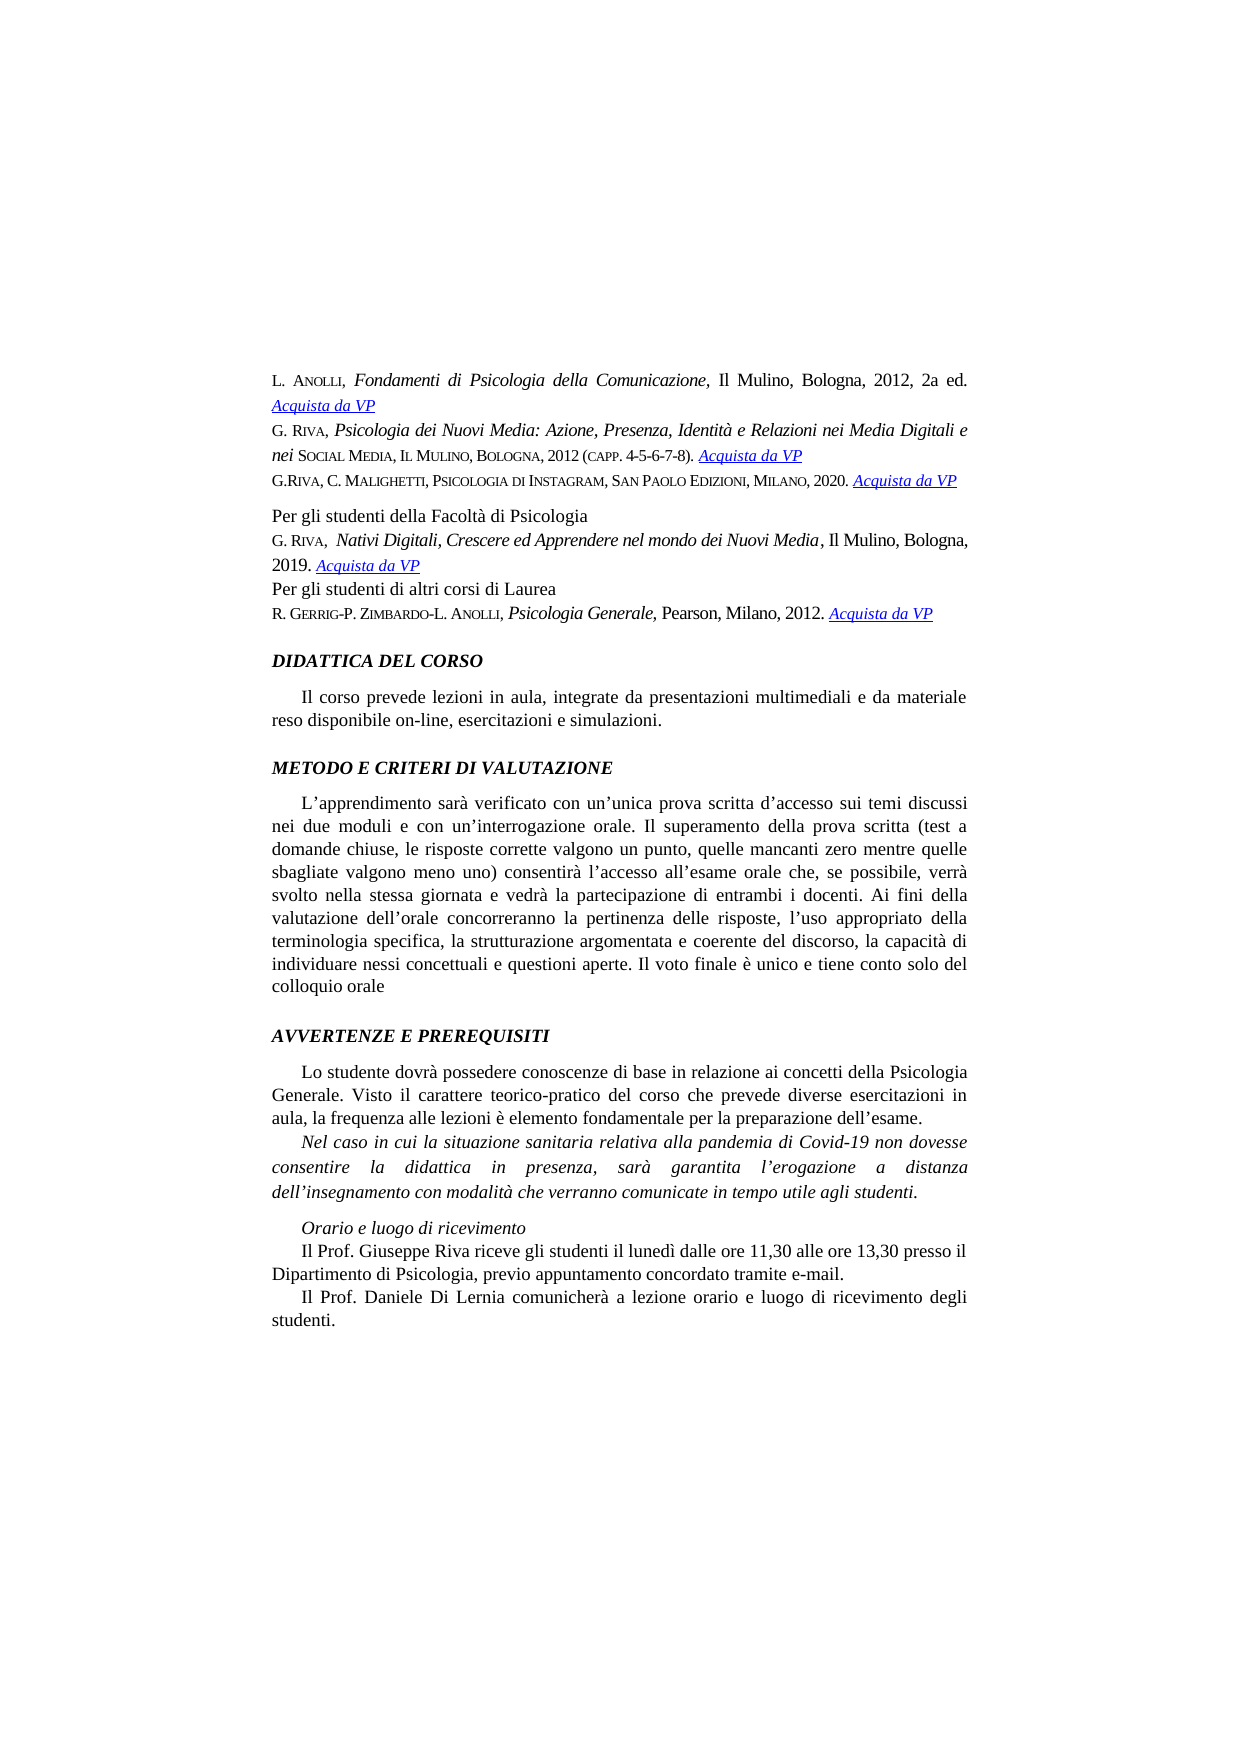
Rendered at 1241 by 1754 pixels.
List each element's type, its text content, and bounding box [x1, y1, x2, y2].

text Il Prof. Daniele Di Lernia comunicherà a lezione orario e luogo di ricevimento degli studenti. [272, 1285, 968, 1331]
text L. Anolli, Fondamenti di Psicologia della Comunicazione, Il Mulino, Bologna, 2012, 2a ed. Acquista da VP [272, 366, 968, 416]
text G. Riva, Nativi Digitali, Crescere ed Apprendere nel mondo dei Nuovi Media, Il Mulino, Bologna, 2019. Acquista da VP [272, 527, 968, 577]
text Nel caso in cui la situazione sanitaria relativa alla pandemia di Covid-19 non dovesse consentire la didattica in presenza, sarà garantita l’erogazione a distanza dell’insegnamento con modalità che verranno comunicate in tempo utile agli studenti. [272, 1129, 968, 1204]
text L’apprendimento sarà verificato con un’unica prova scritta d’accesso sui temi discussi nei due moduli e con un’interrogazione orale. Il superamento della prova scritta (test a domande chiuse, le risposte corrette valgono un punto, quelle mancanti zero mentre quelle sbagliate valgono meno uno) consentirà l’accesso all’esame orale che, se possibile, verrà svolto nella stessa giornata e vedrà la partecipazione di entrambi i docenti. Ai fini della valutazione dell’orale concorreranno la pertinenza delle risposte, l’uso appropriato della terminologia specifica, la strutturazione argomentata e coerente del discorso, la capacità di individuare nessi concettuali e questioni aperte. Il voto finale è unico e tiene conto solo del colloquio orale [272, 791, 968, 997]
text Il Prof. Giuseppe Riva riceve gli studenti il lunedì dalle ore 11,30 alle ore 13,30 presso il Dipartimento di Psicologia, previo appuntamento concordato tramite e-mail. [272, 1239, 968, 1285]
text Il corso prevede lezioni in aula, integrate da presentazioni multimediali e da materiale reso disponibile on-line, esercitazioni e simulazioni. [272, 685, 968, 731]
text DIDATTICA DEL CORSO [272, 649, 968, 672]
text AVVERTENZE E PREREQUISITI [272, 1022, 968, 1047]
text G. Riva, Psicologia dei Nuovi Media: Azione, Presenza, Identità e Relazioni nei Media Digitali e nei Social Media, Il Mulino, Bologna, 2012 (capp. 4-5-6-7-8). Acquista da VP [272, 416, 968, 466]
text R. Gerrig-P. Zimbardo-L. Anolli, Psicologia Generale, Pearson, Milano, 2012. Acquista da VP [272, 599, 968, 624]
text Orario e luogo di ricevimento [272, 1216, 968, 1239]
text G.Riva, C. Malighetti, Psicologia di Instagram, San Paolo Edizioni, Milano, 2020. Acquista da VP [272, 466, 968, 491]
text Per gli studenti della Facoltà di Psicologia [272, 504, 968, 527]
text Lo studente dovrà possedere conoscenze di base in relazione ai concetti della Psicologia Generale. Visto il carattere teorico-pratico del corso che prevede diverse esercitazioni in aula, la frequenza alle lezioni è elemento fondamentale per la preparazione dell’esame. [272, 1060, 968, 1129]
text METODO E CRITERI DI VALUTAZIONE [272, 756, 968, 779]
text Per gli studenti di altri corsi di Laurea [272, 577, 968, 599]
